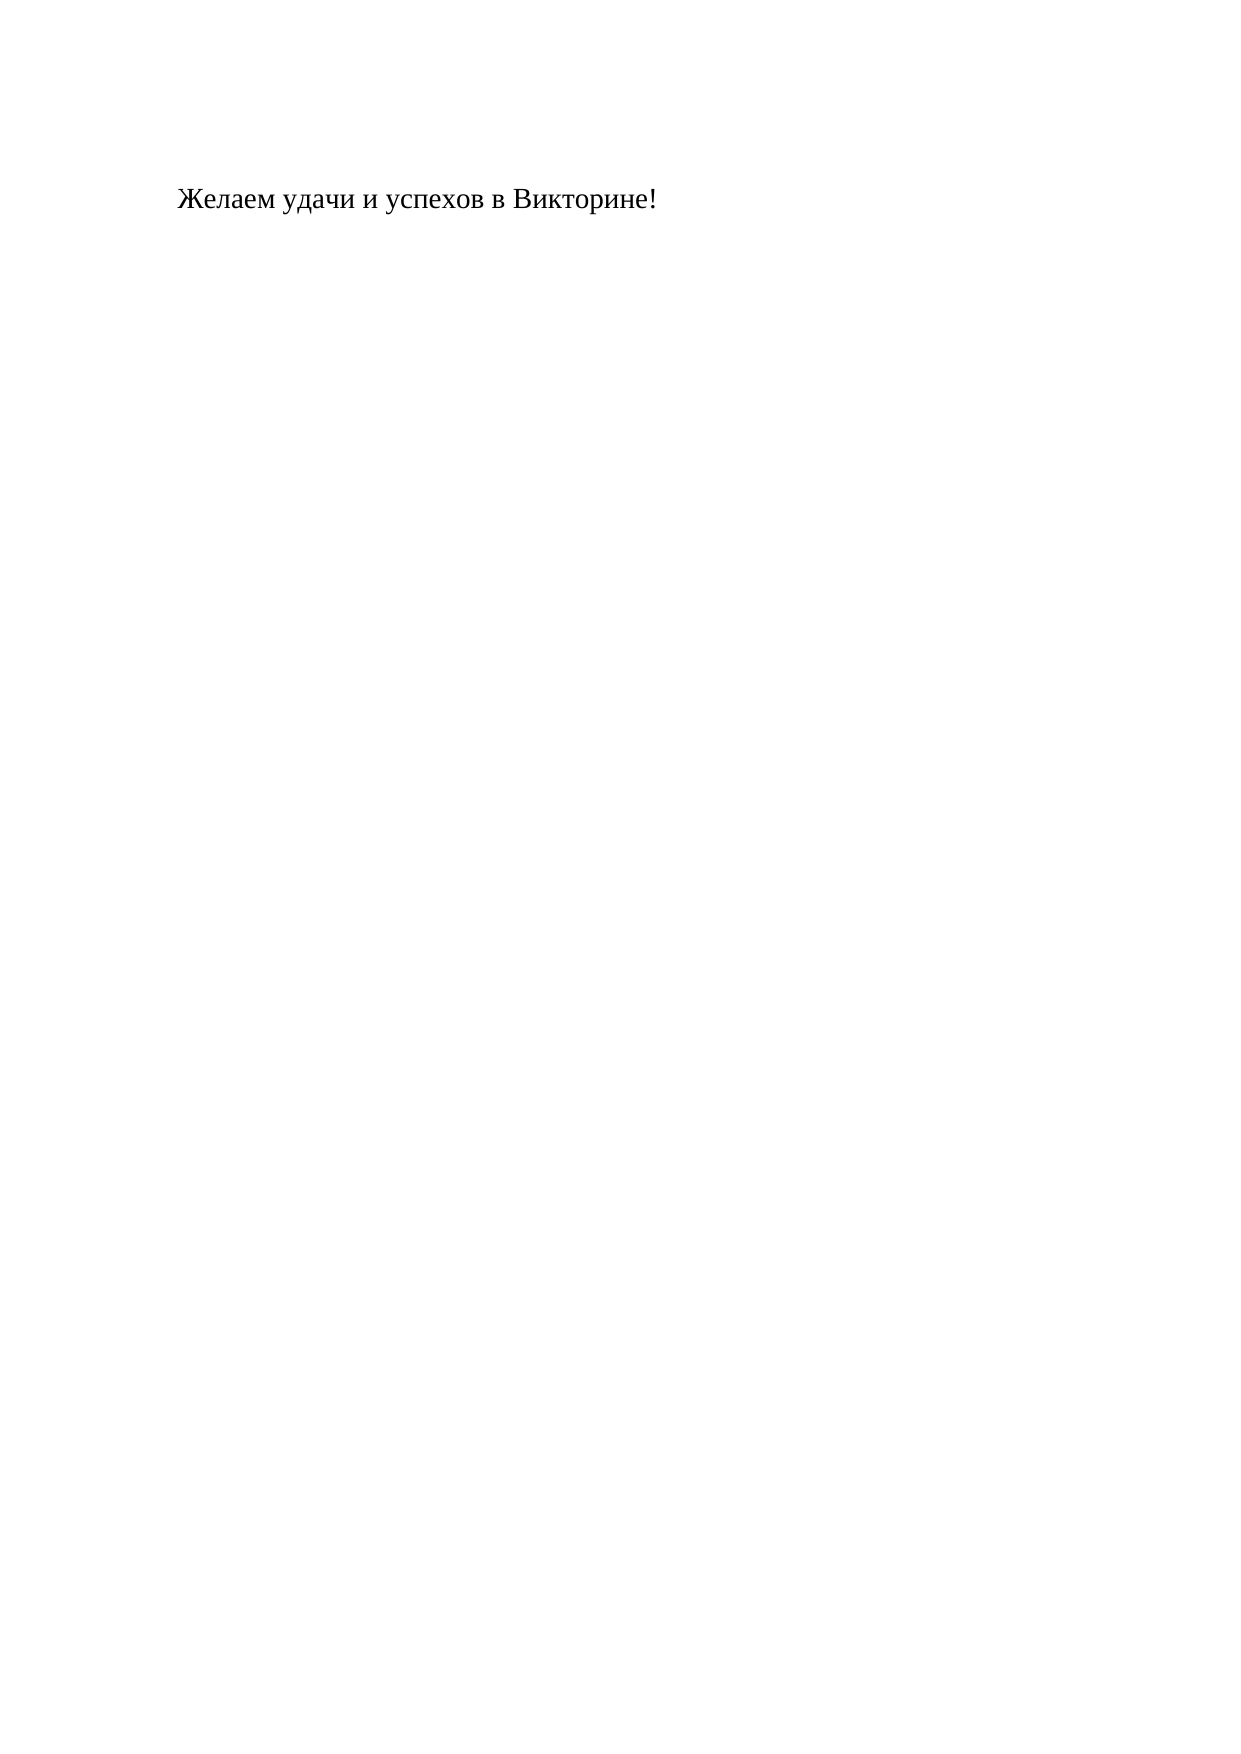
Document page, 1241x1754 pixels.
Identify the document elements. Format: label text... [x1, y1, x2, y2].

text Желаем удачи и успехов в Викторине! [177, 181, 1152, 214]
